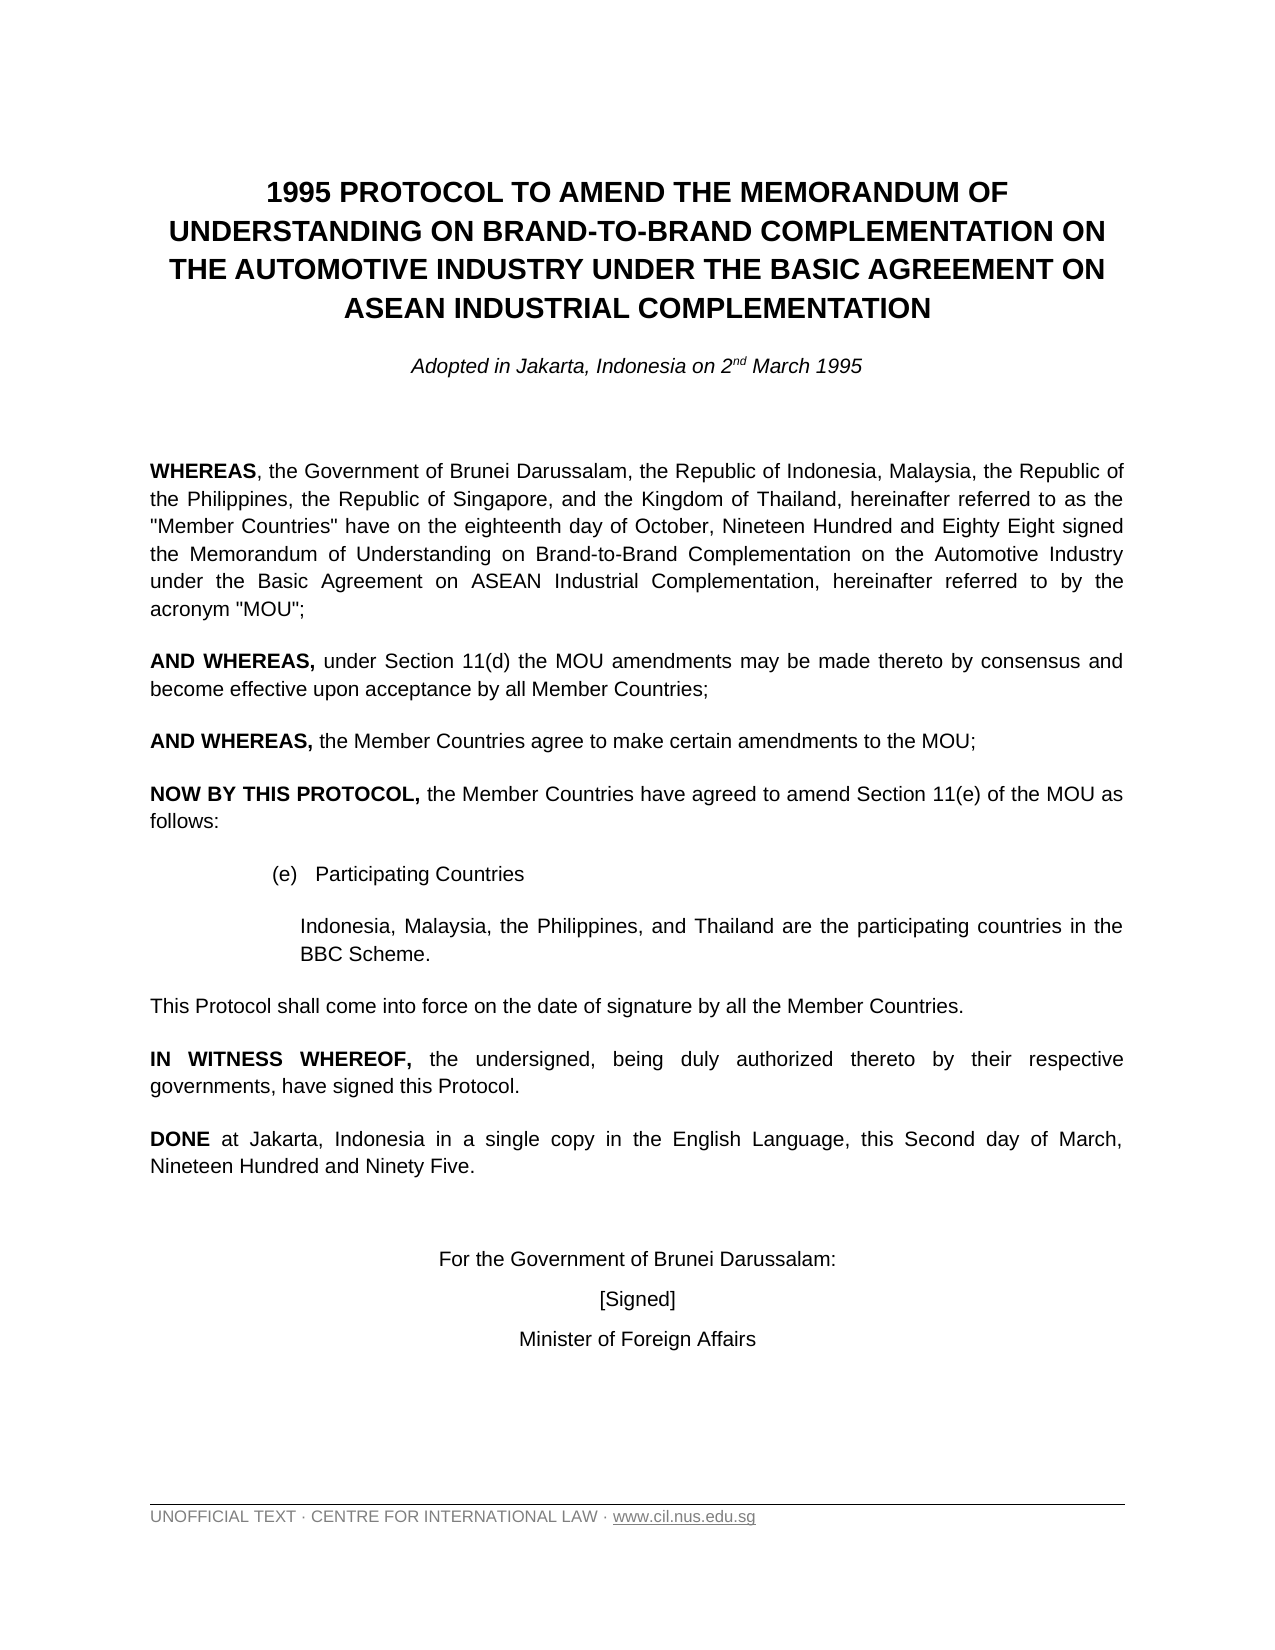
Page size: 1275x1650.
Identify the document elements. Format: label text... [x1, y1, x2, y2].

text Minister of Foreign Affairs [150, 1327, 1125, 1351]
text Adopted in Jakarta, Indonesia on 2nd March 1995 [150, 354, 1125, 378]
list Participating Countries [272, 862, 1125, 886]
text AND WHEREAS, the Member Countries agree to make certain amendments to the MOU; [150, 729, 1125, 753]
text This Protocol shall come into force on the date of signature by all the Member Countries. [150, 994, 1125, 1018]
text For the Government of Brunei Darussalam: [150, 1247, 1125, 1271]
text AND WHEREAS, under Section 11(d) the MOU amendments may be made thereto by consensus and become effective upon acceptance by all Member Countries; [150, 649, 1125, 701]
text DONE at Jakarta, Indonesia in a single copy in the English Language, this Second day of March, Nineteen Hundred and Ninety Five. [150, 1127, 1125, 1178]
title 1995 protocol to amend the memorandum of understanding on brand-to-brand complementation on the automotive industry under the basic agreement on asean industrial complementation [150, 175, 1125, 324]
text Indonesia, Malaysia, the Philippines, and Thailand are the participating countries in the BBC Scheme. [300, 914, 1125, 966]
text NOW BY THIS PROTOCOL, the Member Countries have agreed to amend Section 11(e) of the MOU as follows: [150, 782, 1125, 833]
text WHEREAS, the Government of Brunei Darussalam, the Republic of Indonesia, Malaysia, the Republic of the Philippines, the Republic of Singapore, and the Kingdom of Thailand, hereinafter referred to as the "Member Countries" have on the eighteenth day of October, Nineteen Hundred and Eighty Eight signed the Memorandum of Understanding on Brand-to-Brand Complementation on the Automotive Industry under the Basic Agreement on ASEAN Industrial Complementation, hereinafter referred to by the acronym "MOU"; [150, 459, 1125, 621]
text IN WITNESS WHEREOF, the undersigned, being duly authorized thereto by their respective governments, have signed this Protocol. [150, 1047, 1125, 1098]
text [Signed] [150, 1287, 1125, 1311]
